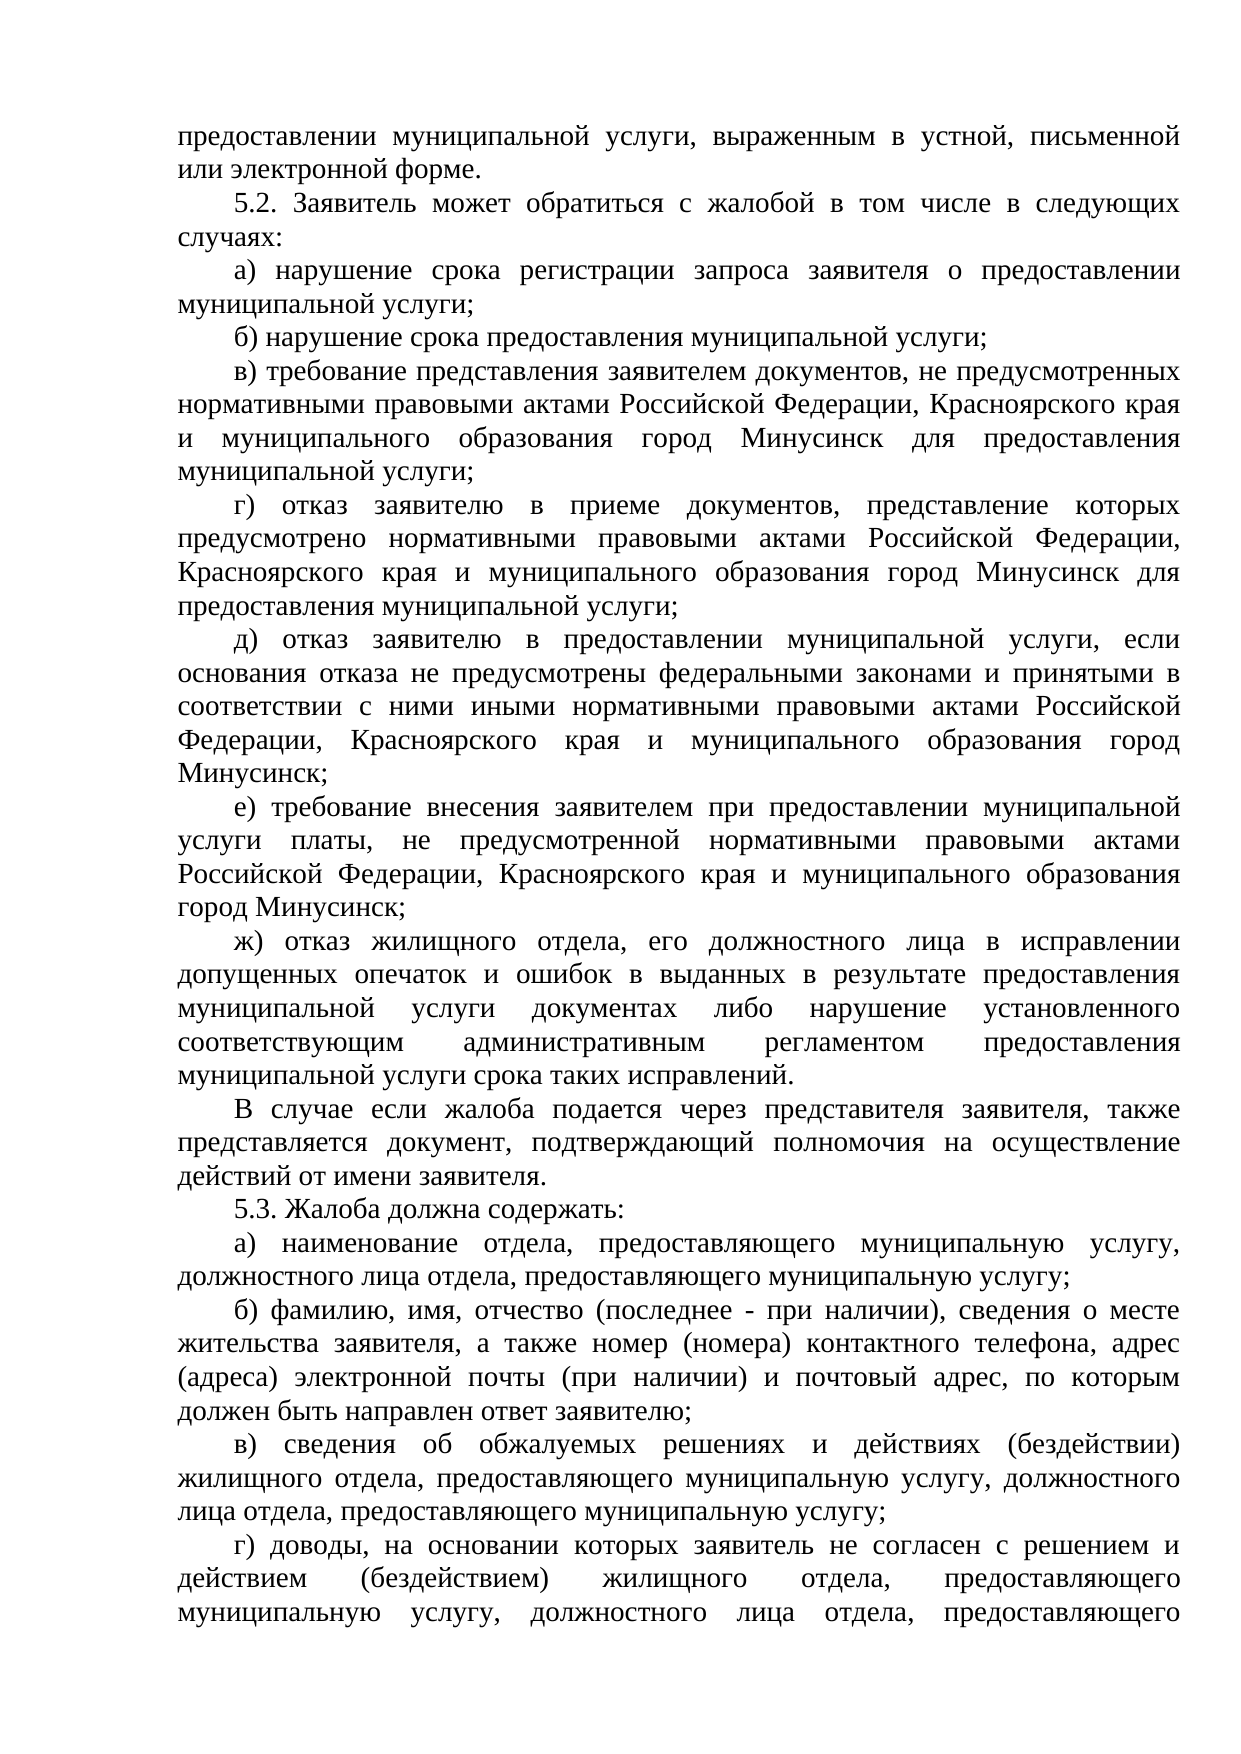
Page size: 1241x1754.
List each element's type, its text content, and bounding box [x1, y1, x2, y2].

text 5.2. Заявитель может обратиться с жалобой в том числе в следующих случаях: [177, 185, 1181, 252]
text в) требование представления заявителем документов, не предусмотренных нормативными правовыми актами Российской Федерации, Красноярского края и муниципального образования город Минусинск для предоставления муниципальной услуги; [177, 353, 1181, 487]
text в) сведения об обжалуемых решениях и действиях (бездействии) жилищного отдела, предоставляющего муниципальную услугу, должностного лица отдела, предоставляющего муниципальную услугу; [177, 1426, 1181, 1527]
text 5.3. Жалоба должна содержать: [177, 1191, 1181, 1225]
text г) отказ заявителю в приеме документов, представление которых предусмотрено нормативными правовыми актами Российской Федерации, Красноярского края и муниципального образования город Минусинск для предоставления муниципальной услуги; [177, 487, 1181, 621]
text ж) отказ жилищного отдела, его должностного лица в исправлении допущенных опечаток и ошибок в выданных в результате предоставления муниципальной услуги документах либо нарушение установленного соответствующим административным регламентом предоставления муниципальной услуги срока таких исправлений. [177, 923, 1181, 1091]
text В случае если жалоба подается через представителя заявителя, также представляется документ, подтверждающий полномочия на осуществление действий от имени заявителя. [177, 1091, 1181, 1191]
text а) наименование отдела, предоставляющего муниципальную услугу, должностного лица отдела, предоставляющего муниципальную услугу; [177, 1225, 1181, 1292]
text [177, 118, 1181, 185]
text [177, 1527, 1181, 1627]
text е) требование внесения заявителем при предоставлении муниципальной услуги платы, не предусмотренной нормативными правовыми актами Российской Федерации, Красноярского края и муниципального образования город Минусинск; [177, 789, 1181, 923]
text а) нарушение срока регистрации запроса заявителя о предоставлении муниципальной услуги; [177, 252, 1181, 319]
text б) нарушение срока предоставления муниципальной услуги; [177, 319, 1181, 353]
text б) фамилию, имя, отчество (последнее - при наличии), сведения о месте жительства заявителя, а также номер (номера) контактного телефона, адрес (адреса) электронной почты (при наличии) и почтовый адрес, по которым должен быть направлен ответ заявителю; [177, 1292, 1181, 1426]
text д) отказ заявителю в предоставлении муниципальной услуги, если основания отказа не предусмотрены федеральными законами и принятыми в соответствии с ними иными нормативными правовыми актами Российской Федерации, Красноярского края и муниципального образования город Минусинск; [177, 621, 1181, 789]
